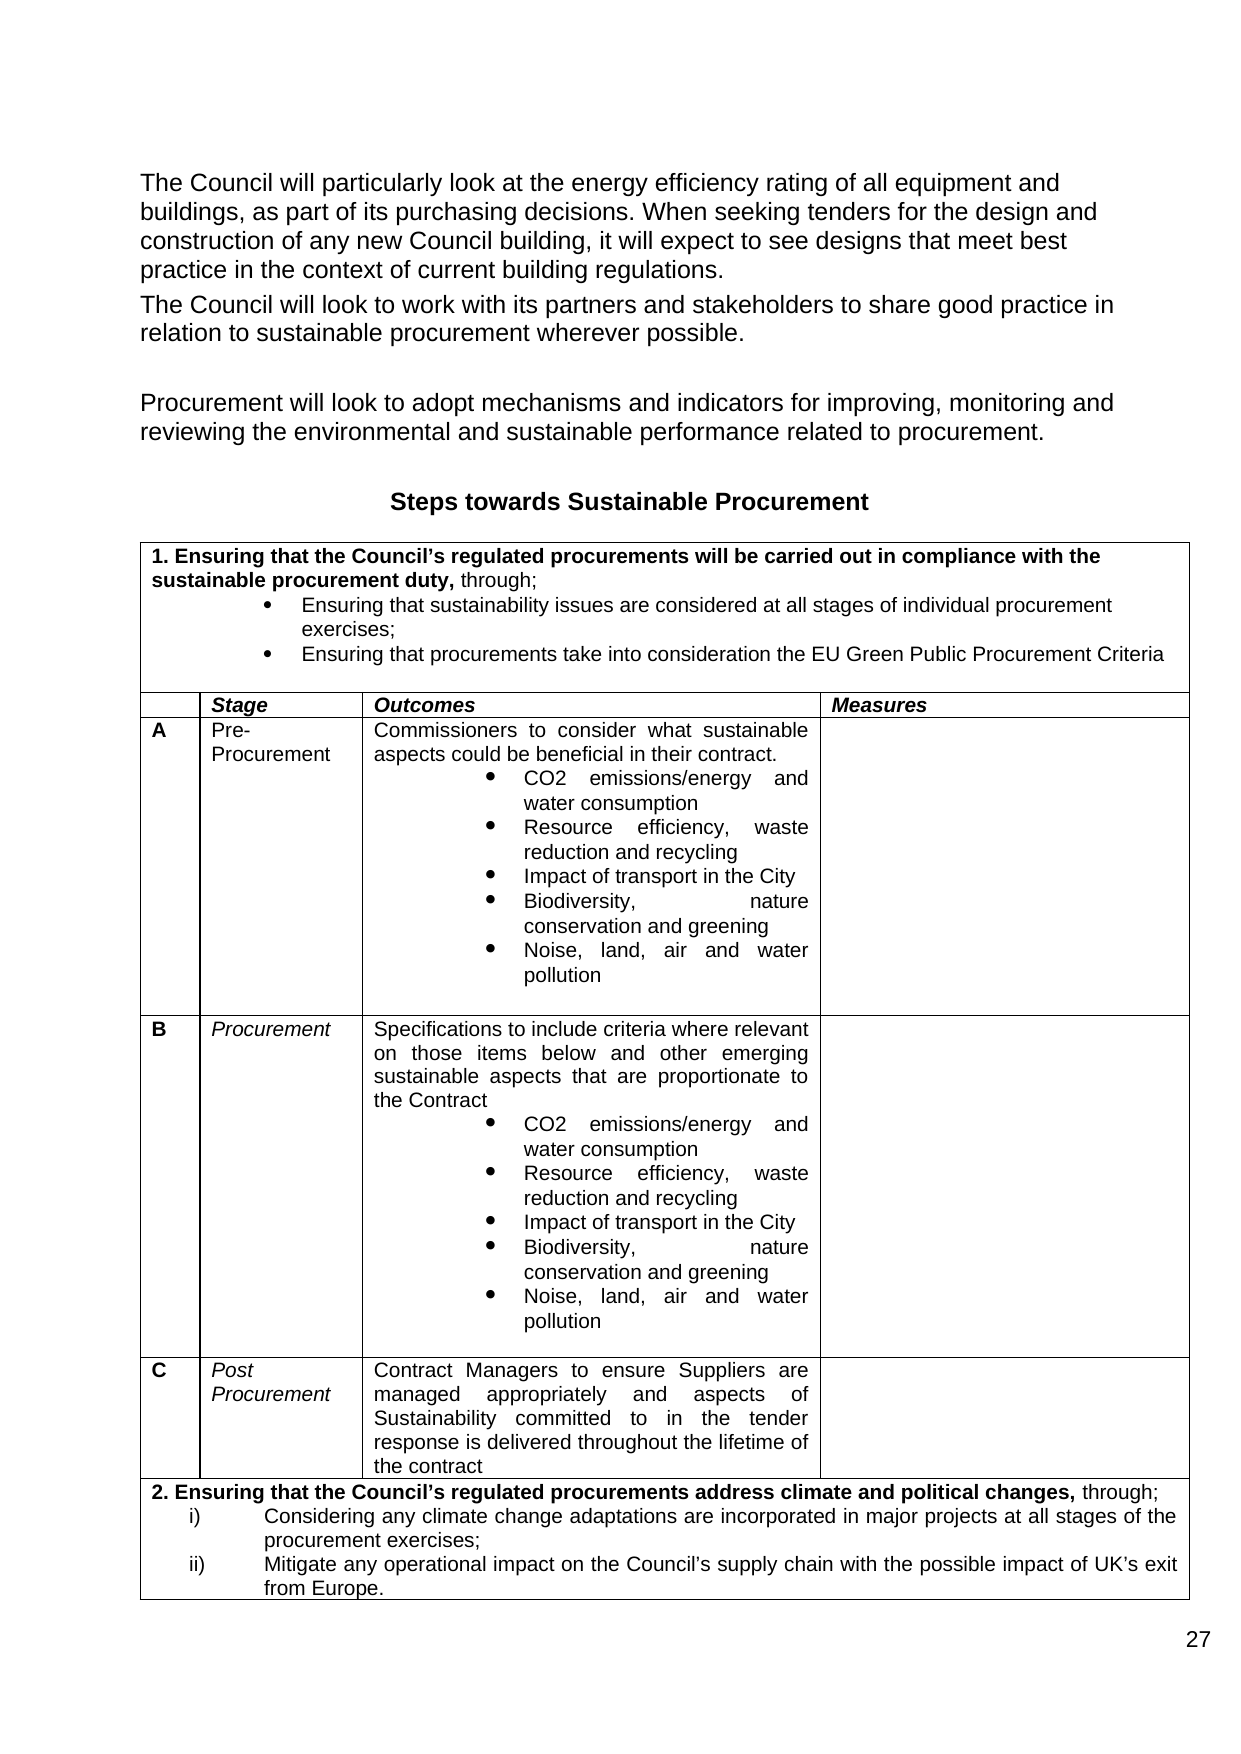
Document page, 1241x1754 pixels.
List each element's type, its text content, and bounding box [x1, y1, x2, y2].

table_cell [141, 693, 199, 717]
table_cell Measures [821, 693, 1189, 717]
table_cell Outcomes [363, 693, 820, 717]
table_cell Pre-Procurement [201, 718, 362, 1015]
text The Council will particularly look at the energy efficiency rating of all equipment and buildings, as part of its purchasing decisions. When seeking tenders for the design and construction of any new Council building, it will expect to see designs that meet best practice in the context of current building regulations. [140, 168, 1120, 283]
table_cell Procurement [201, 1016, 362, 1357]
table_cell C [141, 1358, 199, 1478]
table_cell [821, 1016, 1189, 1357]
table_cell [141, 1479, 1189, 1599]
table_cell Stage [201, 693, 362, 717]
table_cell A [141, 718, 199, 1015]
table_cell [821, 1358, 1189, 1478]
text Steps towards Sustainable Procurement [140, 487, 1120, 516]
table_cell Contract Managers to ensure Suppliers are managed appropriately and aspects of Sustainability committed to in the tender response is delivered throughout the lifetime of the contract [363, 1358, 820, 1478]
table_cell [821, 718, 1189, 1015]
table_cell B [141, 1016, 199, 1357]
text Procurement will look to adopt mechanisms and indicators for improving, monitoring and reviewing the environmental and sustainable performance related to procurement. [140, 388, 1120, 446]
text The Council will look to work with its partners and stakeholders to share good practice in relation to sustainable procurement wherever possible. [140, 289, 1120, 347]
table_cell Specifications to include criteria where relevant on those items below and other emerging sustainable aspects that are proportionate to the Contract CO2 emissions/energy and water consumption Resource efficiency, waste reduction and recycling Impact of transport in the City Biodiversity, nature conservation and greening Noise, land, air and water pollution [363, 1016, 820, 1357]
table_header 1. Ensuring that the Council’s regulated procurements will be carried out in compliance with the sustainable procurement duty, through; Ensuring that sustainability issues are considered at all stages of individual procurement exercises; Ensuring that procurements take into consideration the EU Green Public Procurement Criteria [141, 543, 1189, 692]
table_cell Post Procurement [201, 1358, 362, 1478]
table_cell Commissioners to consider what sustainable aspects could be beneficial in their contract. CO2 emissions/energy and water consumption Resource efficiency, waste reduction and recycling Impact of transport in the City Biodiversity, nature conservation and greening Noise, land, air and water pollution [363, 718, 820, 1015]
